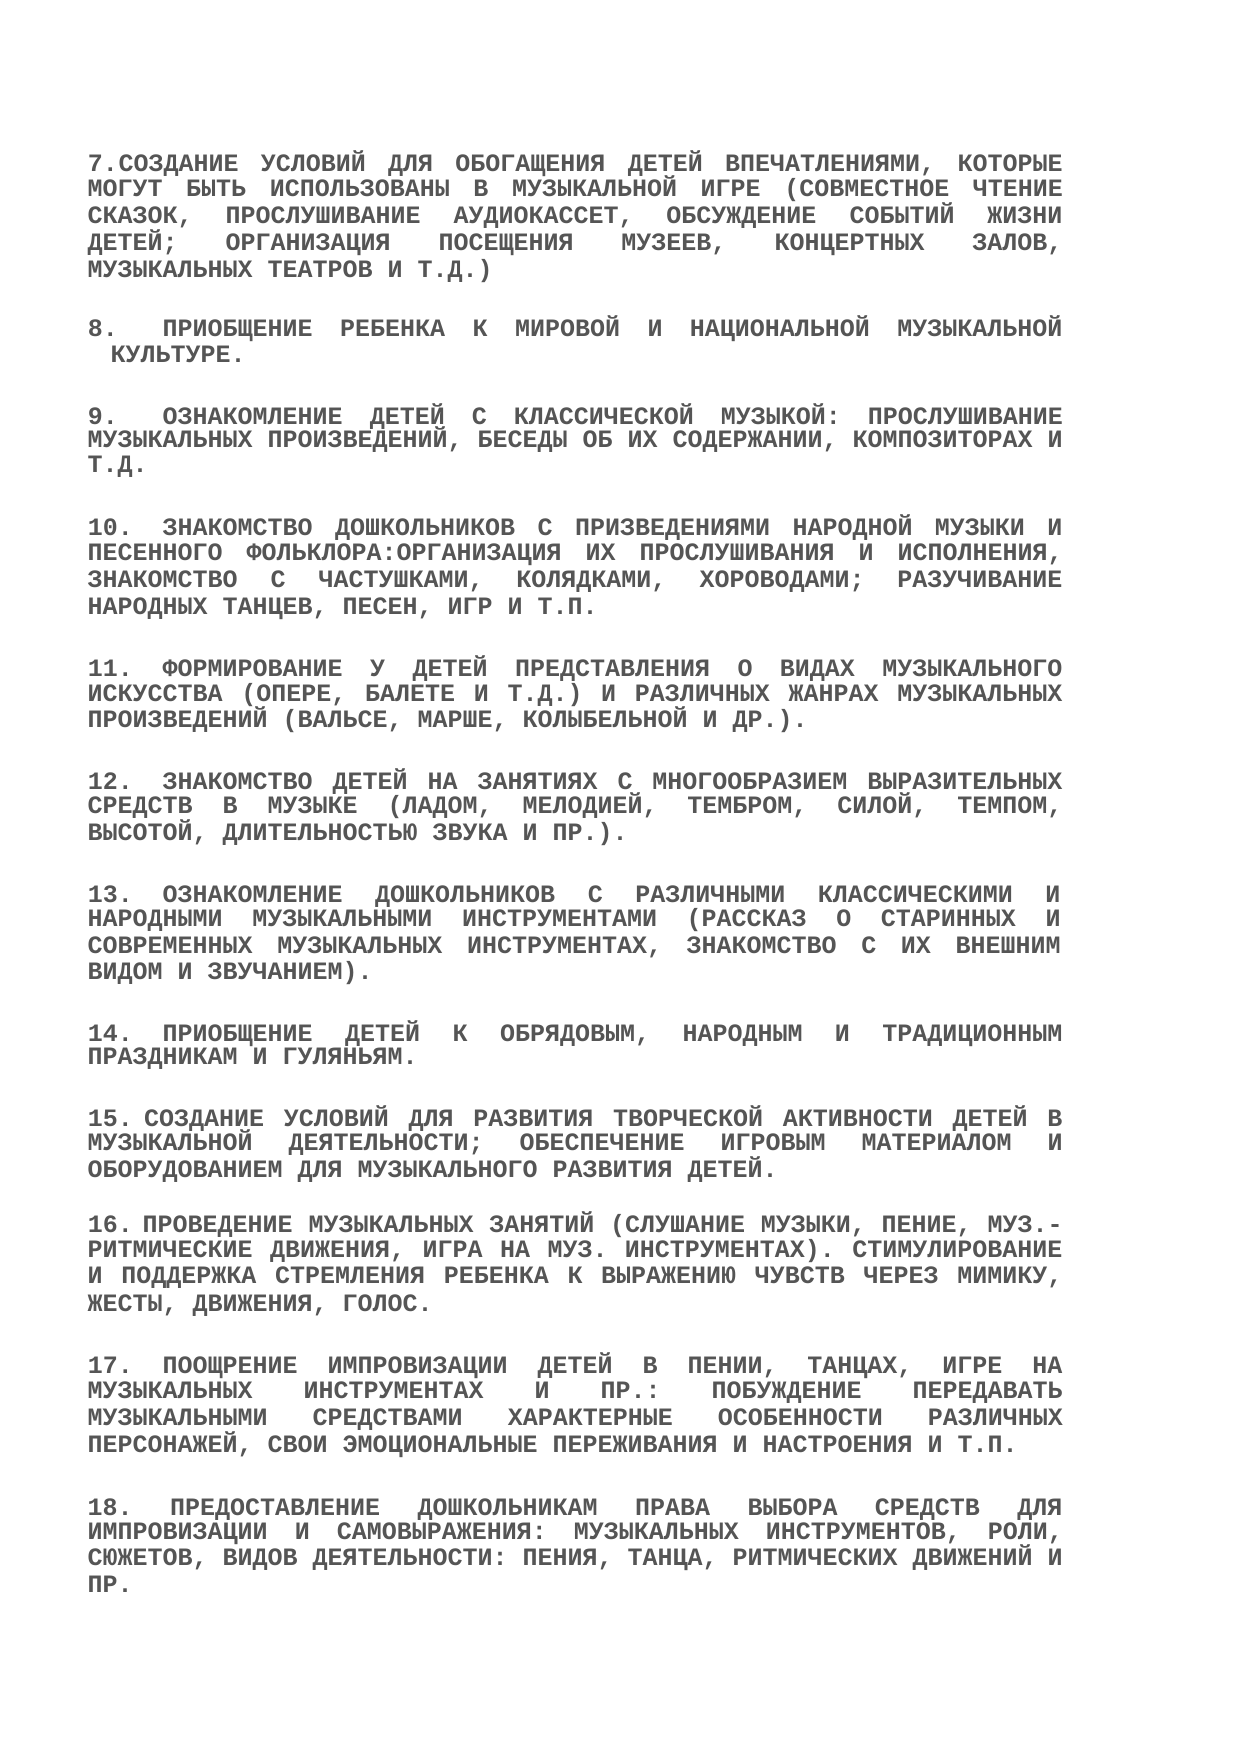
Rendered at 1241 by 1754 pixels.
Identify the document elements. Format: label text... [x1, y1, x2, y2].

list ОЗНАКОМЛЕНИЕ ДЕТЕЙ С КЛАССИЧЕСКОЙ МУЗЫКОЙ: ПРОСЛУШИВАНИЕ МУЗЫКАЛЬНЫХ ПРОИЗВЕДЕНИЙ, БЕСЕДЫ ОБ ИХ СОДЕРЖАНИИ, КОМПОЗИТОРАХ И Т.Д. [87, 404, 1063, 480]
list ЗНАКОМСТВО ДОШКОЛЬНИКОВ С ПРИЗВЕДЕНИЯМИ НАРОДНОЙ МУЗЫКИ И ПЕСЕННОГО ФОЛЬКЛОРА:ОРГАНИЗАЦИЯ ИХ ПРОСЛУШИВАНИЯ И ИСПОЛНЕНИЯ, ЗНАКОМСТВО С ЧАСТУШКАМИ, КОЛЯДКАМИ, ХОРОВОДАМИ; РАЗУЧИВАНИЕ НАРОДНЫХ ТАНЦЕВ, ПЕСЕН, ИГР И Т.П. [87, 514, 1063, 622]
list ПРОВЕДЕНИЕ МУЗЫКАЛЬНЫХ ЗАНЯТИЙ (СЛУШАНИЕ МУЗЫКИ, ПЕНИЕ, МУЗ.-РИТМИЧЕСКИЕ ДВИЖЕНИЯ, ИГРА НА МУЗ. ИНСТРУМЕНТАХ). СТИМУЛИРОВАНИЕ И ПОДДЕРЖКА СТРЕМЛЕНИЯ РЕБЕНКА К ВЫРАЖЕНИЮ ЧУВСТВ ЧЕРЕЗ МИМИКУ, ЖЕСТЫ, ДВИЖЕНИЯ, ГОЛОС. [87, 1211, 1063, 1318]
list ПРИОБЩЕНИЕ ДЕТЕЙ К ОБРЯДОВЫМ, НАРОДНЫМ И ТРАДИЦИОННЫМ ПРАЗДНИКАМ И ГУЛЯНЬЯМ. [87, 1021, 1063, 1072]
list ПООЩРЕНИЕ ИМПРОВИЗАЦИИ ДЕТЕЙ В ПЕНИИ, ТАНЦАХ, ИГРЕ НА МУЗЫКАЛЬНЫХ ИНСТРУМЕНТАХ И ПР.: ПОБУЖДЕНИЕ ПЕРЕДАВАТЬ МУЗЫКАЛЬНЫМИ СРЕДСТВАМИ ХАРАКТЕРНЫЕ ОСОБЕННОСТИ РАЗЛИЧНЫХ ПЕРСОНАЖЕЙ, СВОИ ЭМОЦИОНАЛЬНЫЕ ПЕРЕЖИВАНИЯ И НАСТРОЕНИЯ И Т.П. [87, 1352, 1063, 1460]
list ОЗНАКОМЛЕНИЕ ДОШКОЛЬНИКОВ С РАЗЛИЧНЫМИ КЛАССИЧЕСКИМИ И НАРОДНЫМИ МУЗЫКАЛЬНЫМИ ИНСТРУМЕНТАМИ (РАССКАЗ О СТАРИННЫХ И СОВРЕМЕННЫХ МУЗЫКАЛЬНЫХ ИНСТРУМЕНТАХ, ЗНАКОМСТВО С ИХ ВНЕШНИМ ВИДОМ И ЗВУЧАНИЕМ). [87, 882, 1061, 987]
list ЗНАКОМСТВО ДЕТЕЙ НА ЗАНЯТИЯХ С МНОГООБРАЗИЕМ ВЫРАЗИТЕЛЬНЫХ СРЕДСТВ В МУЗЫКЕ (ЛАДОМ, МЕЛОДИЕЙ, ТЕМБРОМ, СИЛОЙ, ТЕМПОМ, ВЫСОТОЙ, ДЛИТЕЛЬНОСТЬЮ ЗВУКА И ПР.). [87, 769, 1063, 848]
list ПРИОБЩЕНИЕ РЕБЕНКА К МИРОВОЙ И НАЦИОНАЛЬНОЙ МУЗЫКАЛЬНОЙ КУЛЬТУРЕ. [88, 314, 1063, 370]
list СОЗДАНИЕ УСЛОВИЙ ДЛЯ ОБОГАЩЕНИЯ ДЕТЕЙ ВПЕЧАТЛЕНИЯМИ, КОТОРЫЕ МОГУТ БЫТЬ ИСПОЛЬЗОВАНЫ В МУЗЫКАЛЬНОЙ ИГРЕ (СОВМЕСТНОЕ ЧТЕНИЕ СКАЗОК, ПРОСЛУШИВАНИЕ АУДИОКАССЕТ, ОБСУЖДЕНИЕ СОБЫТИЙ ЖИЗНИ ДЕТЕЙ; ОРГАНИЗАЦИЯ ПОСЕЩЕНИЯ МУЗЕЕВ, КОНЦЕРТНЫХ ЗАЛОВ, МУЗЫКАЛЬНЫХ ТЕАТРОВ И Т.Д.) [87, 150, 1063, 285]
list СОЗДАНИЕ УСЛОВИЙ ДЛЯ РАЗВИТИЯ ТВОРЧЕСКОЙ АКТИВНОСТИ ДЕТЕЙ В МУЗЫКАЛЬНОЙ ДЕЯТЕЛЬНОСТИ; ОБЕСПЕЧЕНИЕ ИГРОВЫМ МАТЕРИАЛОМ И ОБОРУДОВАНИЕМ ДЛЯ МУЗЫКАЛЬНОГО РАЗВИТИЯ ДЕТЕЙ. [87, 1106, 1063, 1184]
text 18. ПРЕДОСТАВЛЕНИЕ ДОШКОЛЬНИКАМ ПРАВА ВЫБОРА СРЕДСТВ ДЛЯ ИМПРОВИЗАЦИИ И САМОВЫРАЖЕНИЯ: МУЗЫКАЛЬНЫХ ИНСТРУМЕНТОВ, РОЛИ, СЮЖЕТОВ, ВИДОВ ДЕЯТЕЛЬНОСТИ: ПЕНИЯ, ТАНЦА, РИТМИЧЕСКИХ ДВИЖЕНИЙ И ПР. [87, 1494, 1063, 1599]
list ФОРМИРОВАНИЕ У ДЕТЕЙ ПРЕДСТАВЛЕНИЯ О ВИДАХ МУЗЫКАЛЬНОГО ИСКУССТВА (ОПЕРЕ, БАЛЕТЕ И Т.Д.) И РАЗЛИЧНЫХ ЖАНРАХ МУЗЫКАЛЬНЫХ ПРОИЗВЕДЕНИЙ (ВАЛЬСЕ, МАРШЕ, КОЛЫБЕЛЬНОЙ И ДР.). [87, 656, 1063, 735]
